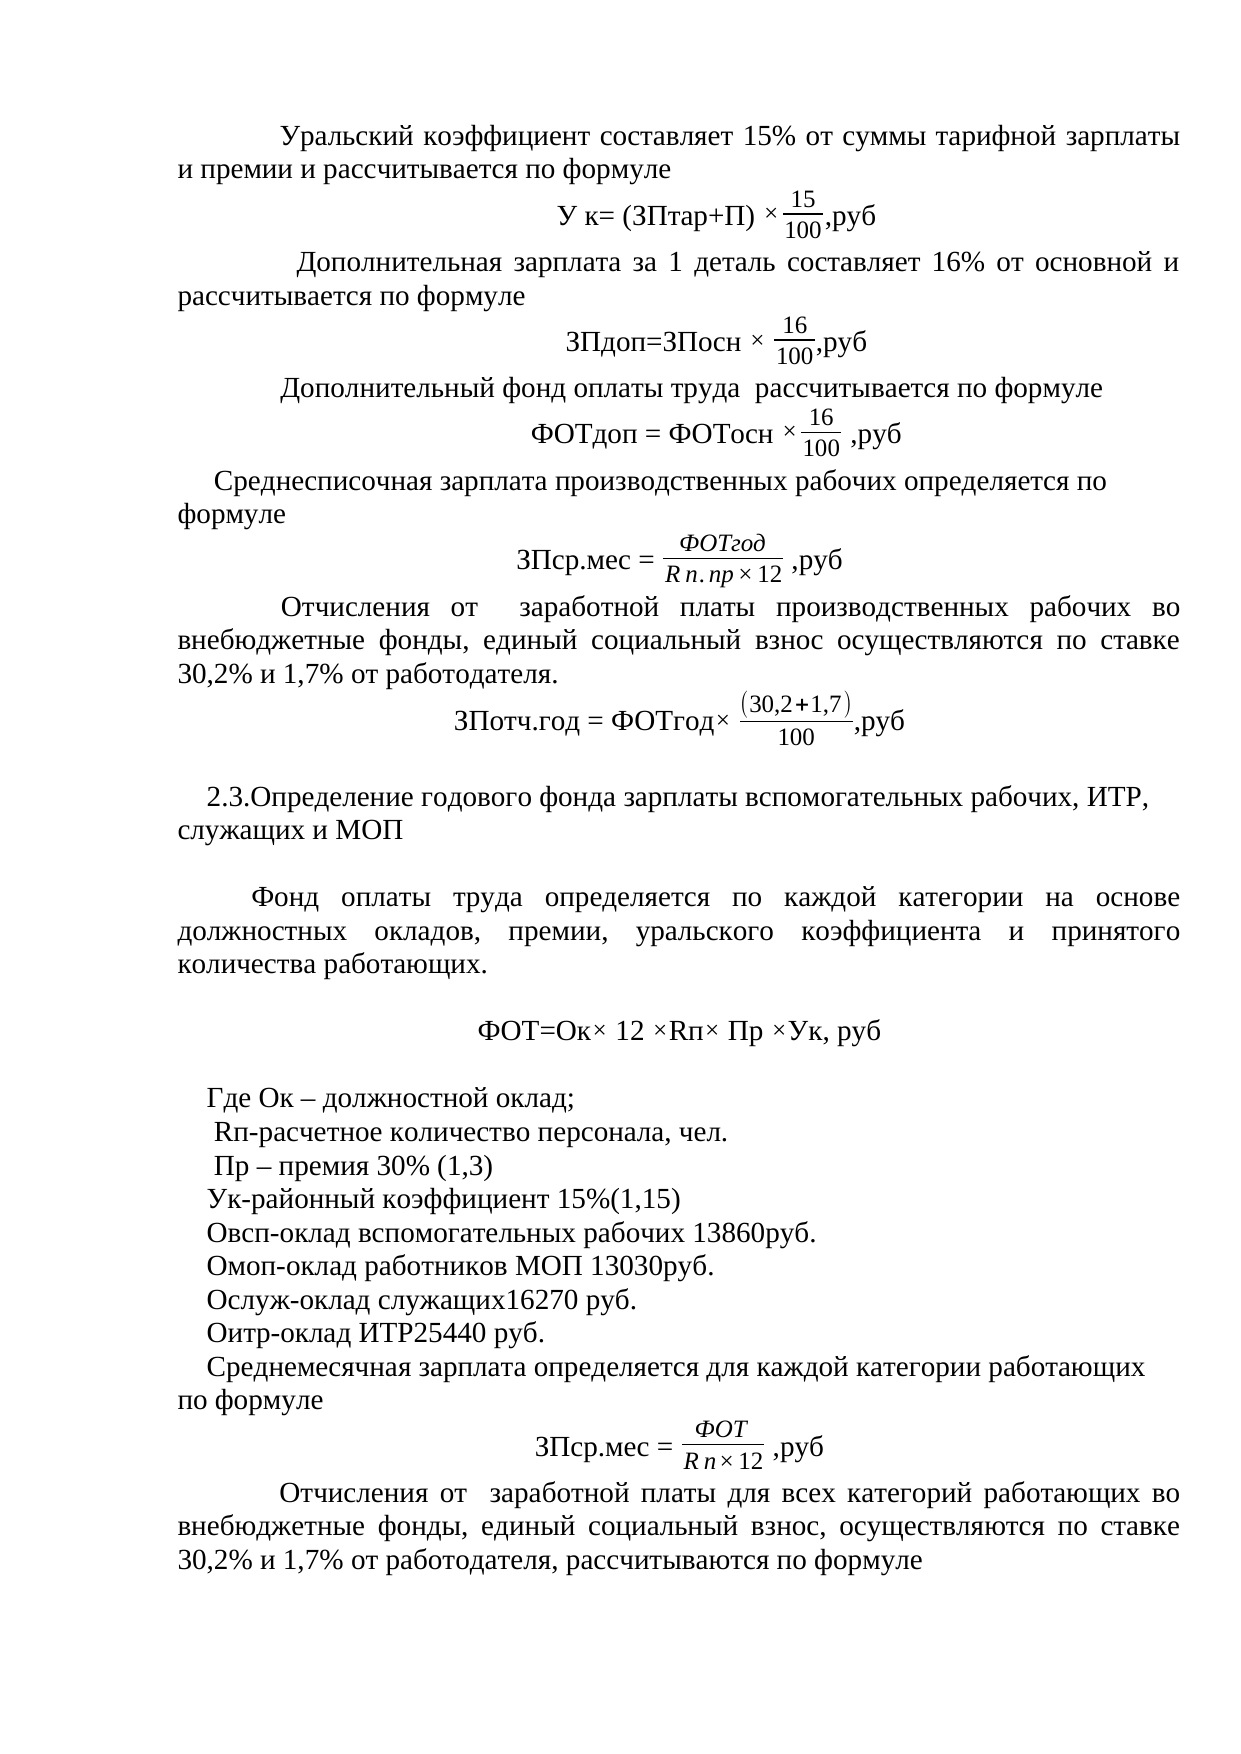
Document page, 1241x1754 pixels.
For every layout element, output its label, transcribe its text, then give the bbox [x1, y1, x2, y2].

text У к= (ЗПтар+П) ,руб [177, 185, 1181, 244]
text Среднесписочная зарплата производственных рабочих определяется по формуле [177, 463, 1181, 530]
text ЗПср.мес = ,руб [177, 530, 1181, 589]
text ЗПср.мес = ,руб [177, 1416, 1181, 1475]
text Фонд оплаты труда определяется по каждой категории на основе должностных окладов, премии, уральского коэффициента и принятого количества работающих. [177, 879, 1181, 980]
text Rп-расчетное количество персонала, чел. [177, 1114, 1181, 1148]
text Дополнительная зарплата за 1 деталь составляет 16% от основной и рассчитывается по формуле [177, 244, 1181, 311]
text Ослуж-оклад служащих16270 руб. [177, 1282, 1181, 1315]
text Отчисления от заработной платы производственных рабочих во внебюджетные фонды, единый социальный взнос осуществляются по ставке 30,2% и 1,7% от работодателя. [177, 589, 1181, 689]
text Дополнительный фонд оплаты труда рассчитывается по формуле [177, 370, 1181, 404]
text Омоп-оклад работников МОП 13030руб. [177, 1248, 1181, 1282]
text Среднемесячная зарплата определяется для каждой категории работающих по формуле [177, 1349, 1181, 1416]
text Ук-районный коэффициент 15%(1,15) [177, 1181, 1181, 1215]
text ЗПотч.год = ФОТгод ,руб [177, 689, 1181, 751]
text Отчисления от заработной платы для всех категорий работающих во внебюджетные фонды, единый социальный взнос, осуществляются по ставке 30,2% и 1,7% от работодателя, рассчитываются по формуле [177, 1475, 1181, 1576]
text Овсп-оклад вспомогательных рабочих 13860руб. [177, 1215, 1181, 1248]
text Пр – премия 30% (1,3) [177, 1148, 1181, 1181]
text Оитр-оклад ИТР25440 руб. [177, 1315, 1181, 1349]
text 2.3.Определение годового фонда зарплаты вспомогательных рабочих, ИТР, служащих и МОП [177, 779, 1181, 846]
text ЗПдоп=ЗПосн ,руб [177, 311, 1181, 370]
text Уральский коэффициент составляет 15% от суммы тарифной зарплаты и премии и рассчитывается по формуле [177, 118, 1181, 185]
text ФОТдоп = ФОТосн ,руб [177, 404, 1181, 463]
text Где Ок – должностной оклад; [177, 1081, 1181, 1114]
text ФОТ=Ок 12 Rп Пр Ук, руб [177, 1013, 1181, 1047]
